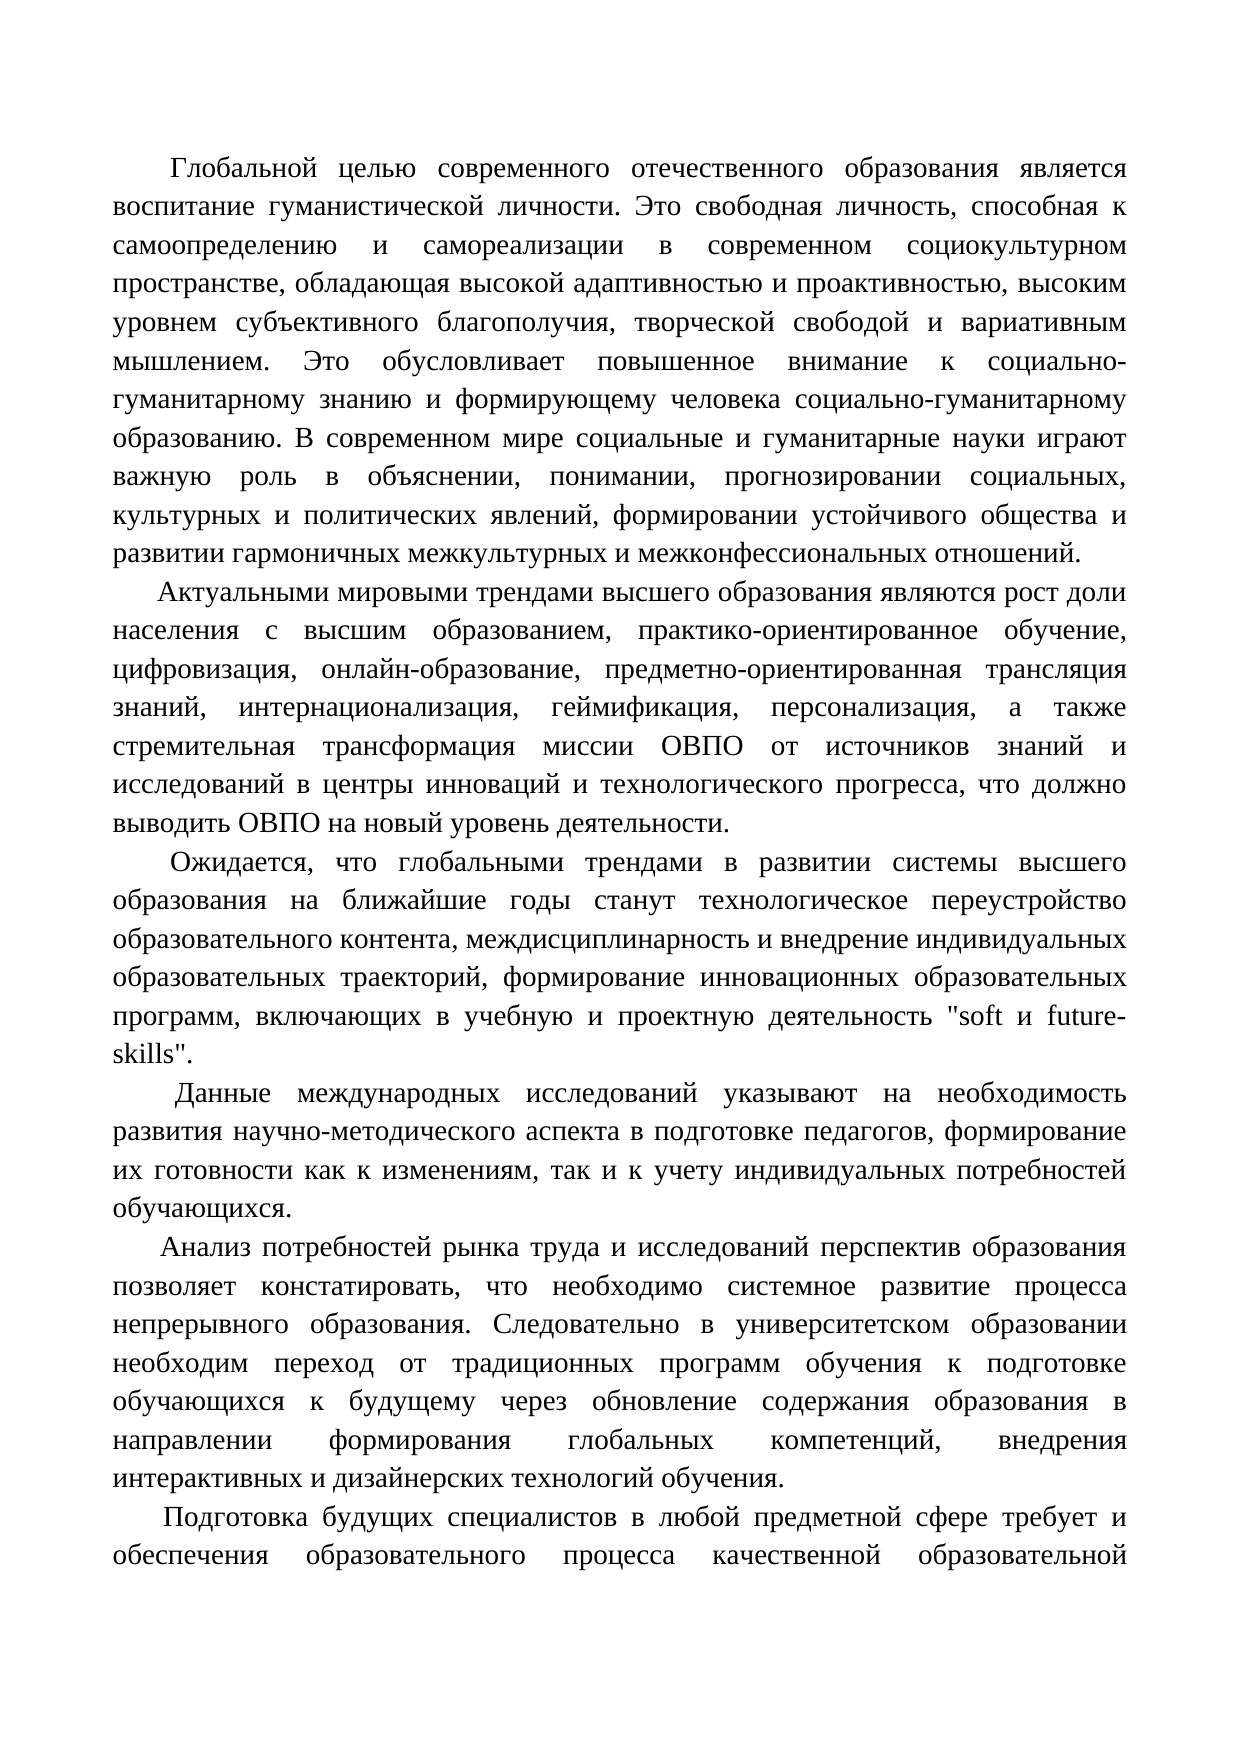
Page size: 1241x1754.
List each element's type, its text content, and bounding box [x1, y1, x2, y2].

text Актуальными мировыми трендами высшего образования являются рост доли населения с высшим образованием, практико-ориентированное обучение, цифровизация, онлайн-образование, предметно-ориентированная трансляция знаний, интернационализация, геймификация, персонализация, а также стремительная трансформация миссии ОВПО от источников знаний и исследований в центры инноваций и технологического прогресса, что должно выводить ОВПО на новый уровень деятельности. [112, 574, 1128, 839]
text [112, 1499, 1128, 1571]
text Данные международных исследований указывают на необходимость развития научно-методического аспекта в подготовке педагогов, формирование их готовности как к изменениям, так и к учету индивидуальных потребностей обучающихся. [112, 1075, 1128, 1224]
text Ожидается, что глобальными трендами в развитии системы высшего образования на ближайшие годы станут технологическое переустройство образовательного контента, междисциплинарность и внедрение индивидуальных образовательных траекторий, формирование инновационных образовательных программ, включающих в учебную и проектную деятельность "soft и future-skills". [112, 844, 1128, 1070]
text Анализ потребностей рынка труда и исследований перспектив образования позволяет констатировать, что необходимо системное развитие процесса непрерывного образования. Следовательно в университетском образовании необходим переход от традиционных программ обучения к подготовке обучающихся к будущему через обновление содержания образования в направлении формирования глобальных компетенций, внедрения интерактивных и дизайнерских технологий обучения. [112, 1229, 1128, 1494]
text Глобальной целью современного отечественного образования является воспитание гуманистической личности. Это свободная личность, способная к самоопределению и самореализации в современном социокультурном пространстве, обладающая высокой адаптивностью и проактивностью, высоким уровнем субъективного благополучия, творческой свободой и вариативным мышлением. Это обусловливает повышенное внимание к социально-гуманитарному знанию и формирующему человека социально-гуманитарному образованию. В современном мире социальные и гуманитарные науки играют важную роль в объяснении, понимании, прогнозировании социальных, культурных и политических явлений, формировании устойчивого общества и развитии гармоничных межкультурных и межконфессиональных отношений. [112, 150, 1128, 569]
